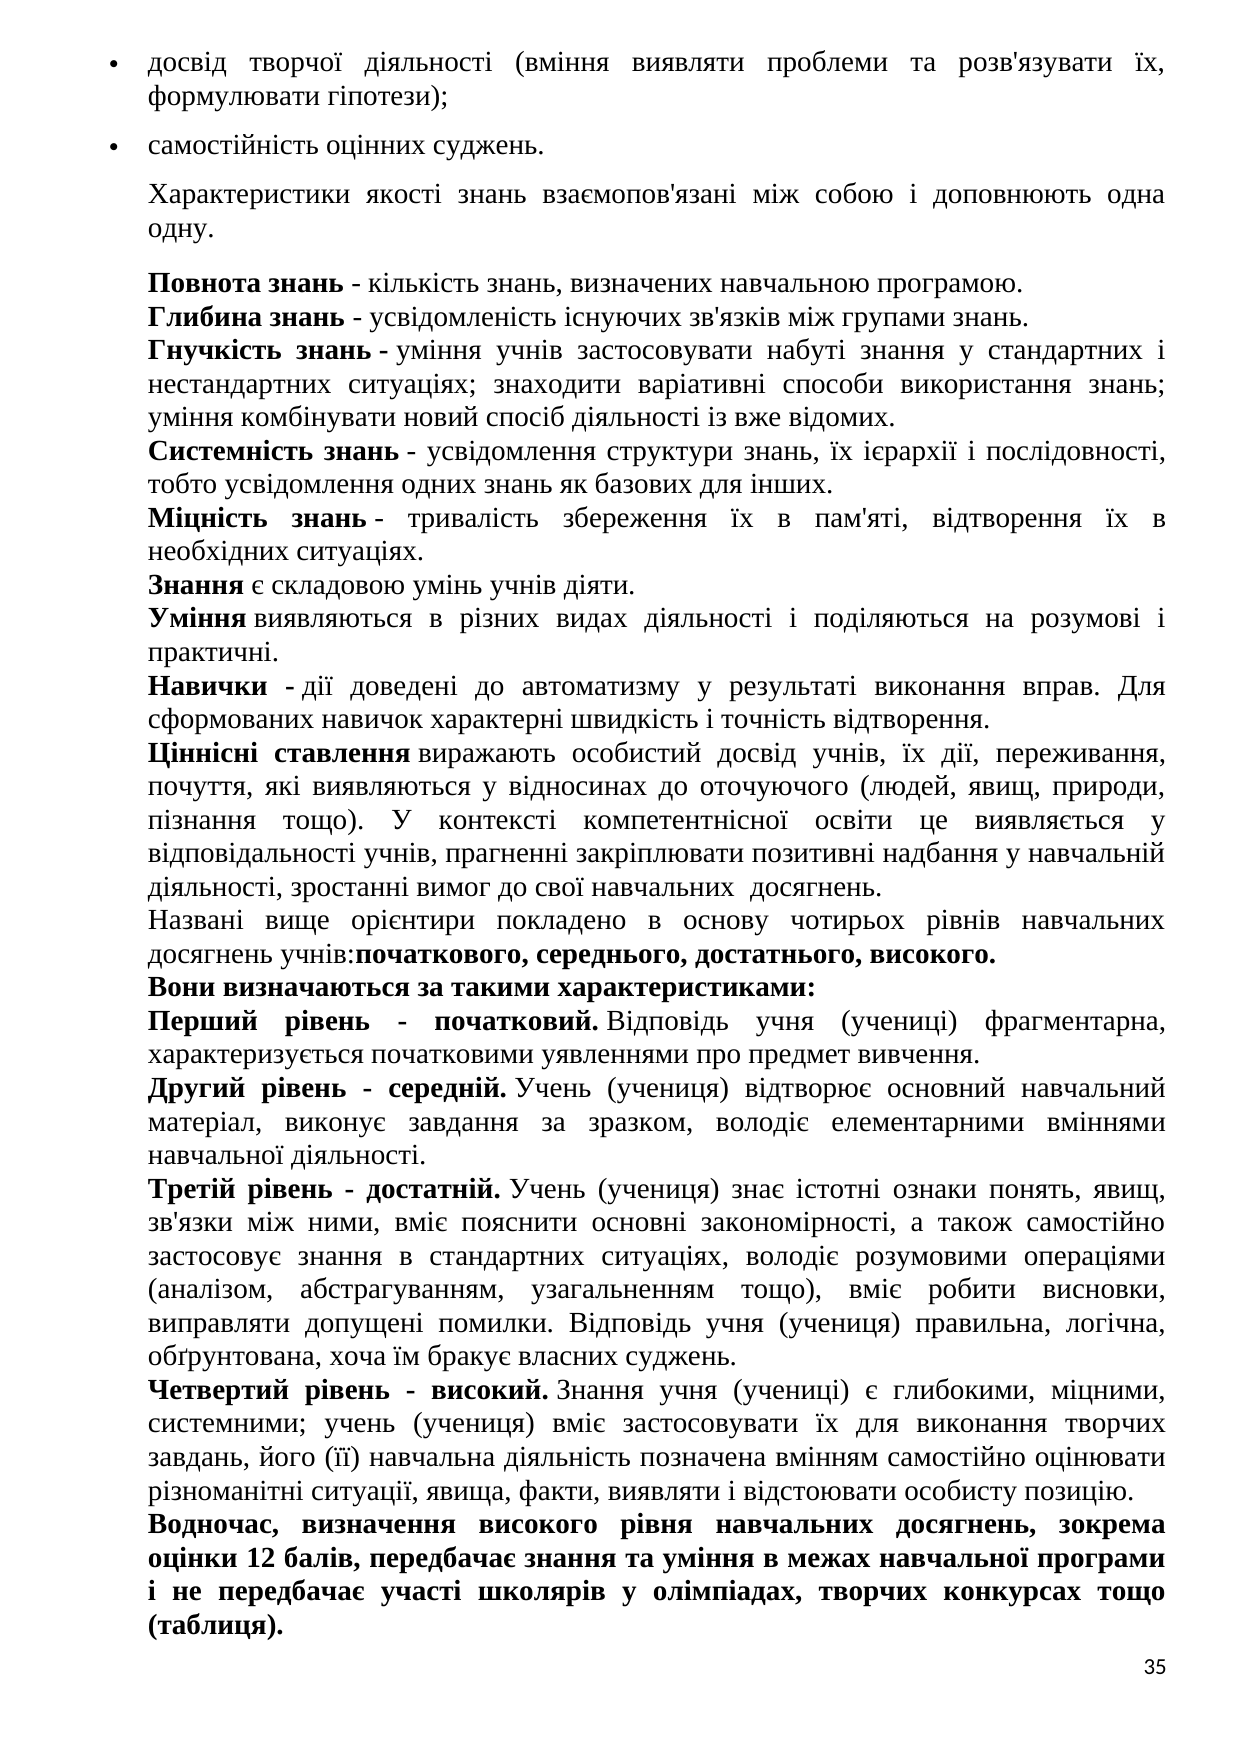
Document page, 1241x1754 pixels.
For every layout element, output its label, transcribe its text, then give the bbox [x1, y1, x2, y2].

text Глибина знань - усвідомленість існуючих зв'язків між групами знань. [148, 299, 1167, 332]
text Навички - дії доведені до автоматизму у результаті виконання вправ. Для сформованих навичок характерні швидкість і точність відтворення. [148, 668, 1167, 735]
text Другий рівень - середній. Учень (учениця) відтворює основний навчальний матеріал, виконує завдання за зразком, володіє елементарними вміннями навчальної діяльності. [148, 1070, 1167, 1171]
text Четвертий рівень - високий. Знання учня (учениці) є глибокими, міцними, системними; учень (учениця) вміє застосовувати їх для виконання творчих завдань, його (її) навчальна діяльність позначена вмінням самостійно оцінювати різноманітні ситуації, явища, факти, виявляти і відстоювати особисту позицію. [148, 1372, 1167, 1506]
text Характеристики якості знань взаємопов'язані між собою і доповнюють одна одну. [148, 176, 1167, 243]
text Міцність знань - тривалість збереження їх в пам'яті, відтворення їх в необхідних ситуаціях. [148, 500, 1167, 567]
list досвід творчої діяльності (вміння виявляти проблеми та розв'язувати їх, формулювати гіпотези); [110, 44, 1167, 111]
text Третій рівень - достатній. Учень (учениця) знає істотні ознаки понять, явищ, зв'язки між ними, вміє пояснити основні закономірності, а також самостійно застосовує знання в стандартних ситуаціях, володіє розумовими операціями (аналізом, абстрагуванням, узагальненням тощо), вміє робити висновки, виправляти допущені помилки. Відповідь учня (учениця) правильна, логічна, обґрунтована, хоча їм бракує власних суджень. [148, 1171, 1167, 1372]
text Системність знань - усвідомлення структури знань, їх ієрархії і послідовності, тобто усвідомлення одних знань як базових для інших. [148, 433, 1167, 500]
text Повнота знань - кількість знань, визначених навчальною програмою. [148, 265, 1167, 299]
text Уміння виявляються в різних видах діяльності і поділяються на розумові і практичні. [148, 601, 1167, 668]
list самостійність оцінних суджень. [110, 127, 1167, 161]
text Ціннісні ставлення виражають особистий досвід учнів, їх дії, переживання, почуття, які виявляються у відносинах до оточуючого (людей, явищ, природи, пізнання тощо). У контексті компетентнісної освіти це виявляється у відповідальності учнів, прагненні закріплювати позитивні надбання у навчальній діяльності, зростанні вимог до свої навчальних досягнень. [148, 735, 1167, 902]
text Вони визначаються за такими характеристиками: [148, 969, 1167, 1003]
text Гнучкість знань - уміння учнів застосовувати набуті знання у стандартних і нестандартних ситуаціях; знаходити варіативні способи використання знань; уміння комбінувати новий спосіб діяльності із вже відомих. [148, 332, 1167, 433]
text Названі вище орієнтири покладено в основу чотирьох рівнів навчальних досягнень учнів:початкового, середнього, достатнього, високого. [148, 902, 1167, 969]
text Перший рівень - початковий. Відповідь учня (учениці) фрагментарна, характеризується початковими уявленнями про предмет вивчення. [148, 1003, 1167, 1070]
text Знання є складовою умінь учнів діяти. [148, 567, 1167, 601]
text Водночас, визначення високого рівня навчальних досягнень, зокрема оцінки 12 балів, передбачає знання та уміння в межах навчальної програми і не передбачає участі школярів у олімпіадах, творчих конкурсах тощо (таблиця). [148, 1506, 1167, 1640]
